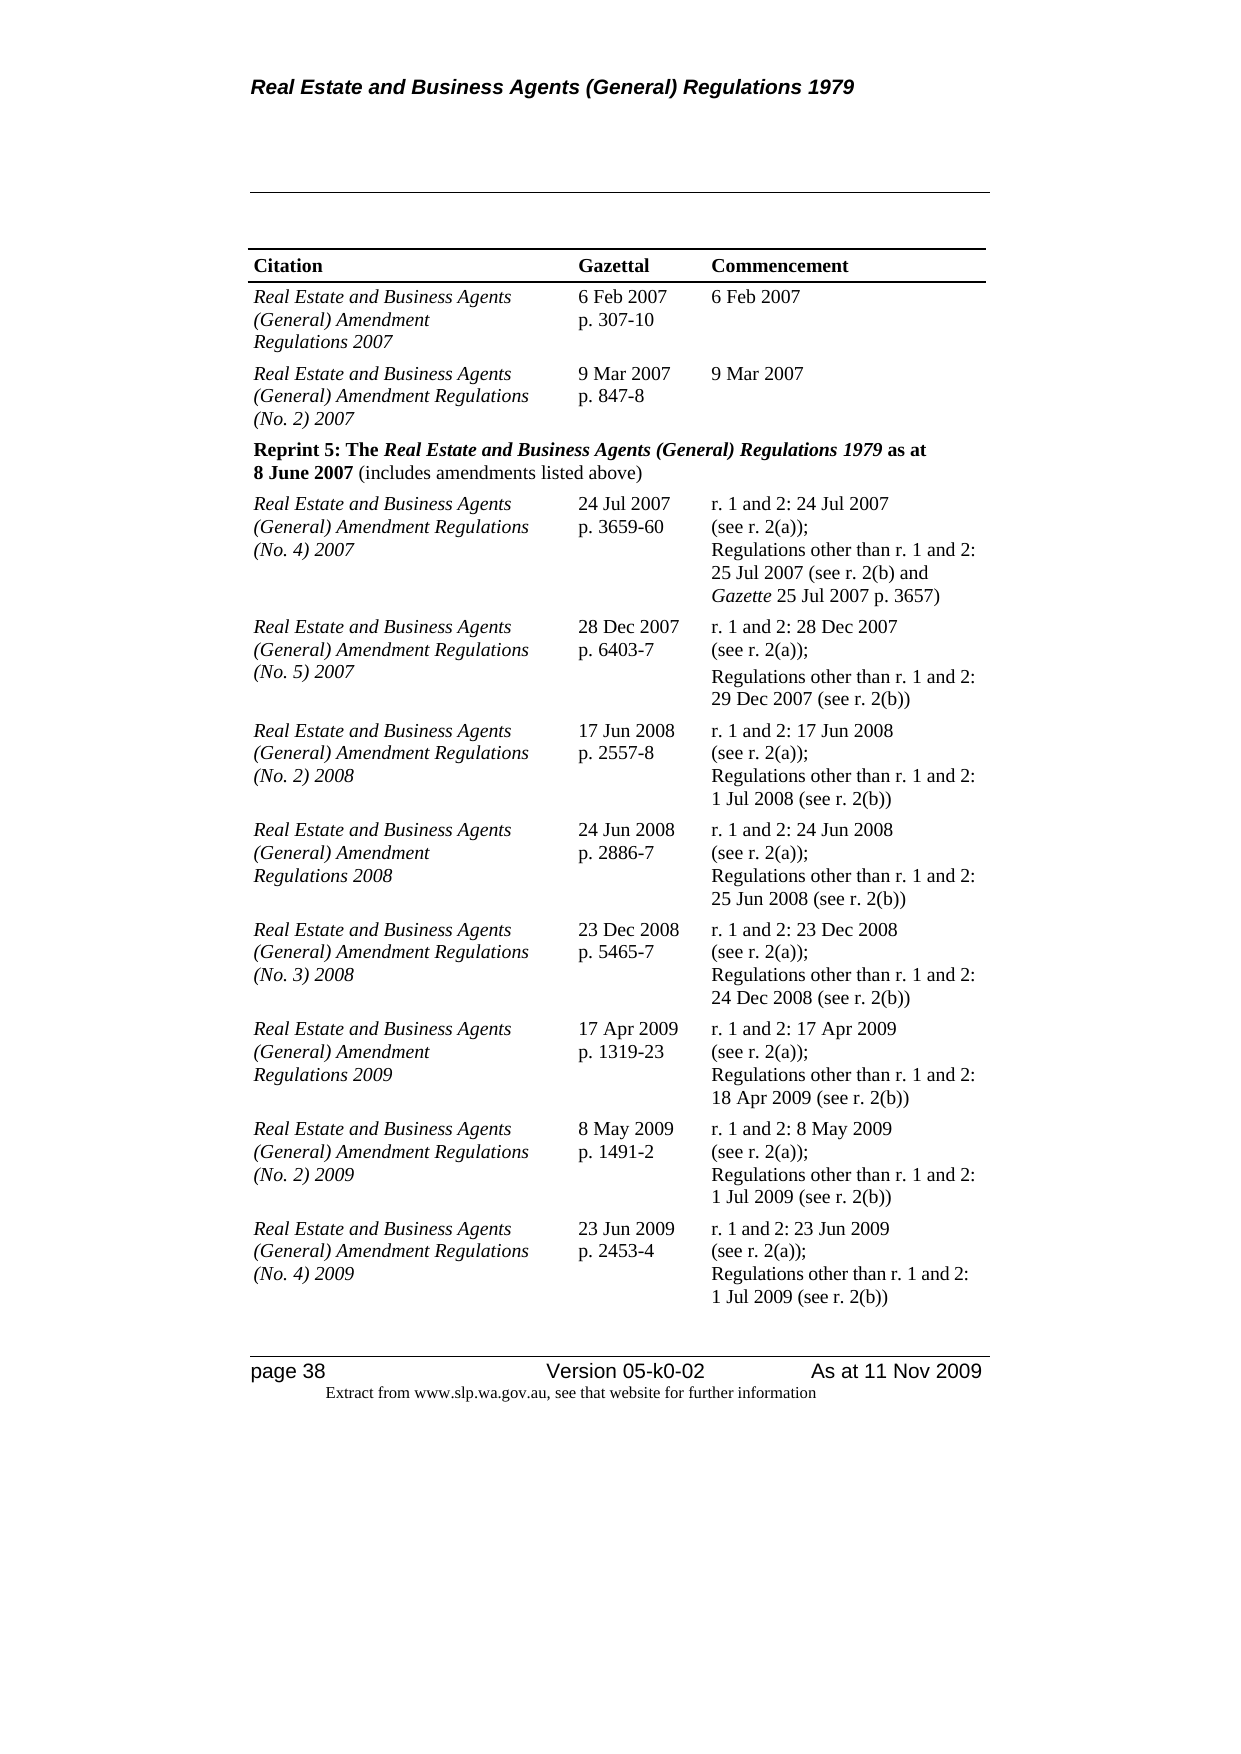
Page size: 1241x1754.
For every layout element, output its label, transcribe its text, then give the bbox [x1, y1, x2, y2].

table_cell 23 Jun 2009 p. 2453-4 [572, 1212, 705, 1312]
table_cell Real Estate and Business Agents (General) Amendment Regulations (No. 4) 2009 [248, 1212, 572, 1312]
table_cell 8 May 2009 p. 1491-2 [572, 1113, 705, 1212]
table_cell 28 Dec 2007 p. 6403-7 [572, 611, 705, 714]
table_cell 6 Feb 2007 p. 307-10 [572, 283, 705, 357]
table_cell Real Estate and Business Agents (General) Amendment Regulations (No. 3) 2008 [248, 914, 572, 1013]
table_cell Reprint 5: The Real Estate and Business Agents (General) Regulations 1979 as at 8 June 2007 (includes amendments listed above) [248, 434, 986, 488]
table_cell 24 Jun 2008 p. 2886-7 [572, 814, 705, 913]
table_cell Real Estate and Business Agents (General) Amendment Regulations 2007 [248, 283, 572, 357]
table_cell 9 Mar 2007 p. 847-8 [572, 358, 705, 434]
table_header Commencement [705, 250, 986, 281]
table_cell r. 1 and 2: 24 Jun 2008 (see r. 2(a)); Regulations other than r. 1 and 2: 25 Jun 2008 (see r. 2(b)) [705, 814, 986, 913]
table_header Gazettal [572, 250, 705, 281]
table_cell r. 1 and 2: 17 Jun 2008 (see r. 2(a)); Regulations other than r. 1 and 2: 1 Jul 2008 (see r. 2(b)) [705, 714, 986, 814]
table_cell r. 1 and 2: 23 Jun 2009 (see r. 2(a)); Regulations other than r. 1 and 2: 1 Jul 2009 (see r. 2(b)) [705, 1212, 986, 1312]
table_cell r. 1 and 2: 17 Apr 2009 (see r. 2(a)); Regulations other than r. 1 and 2: 18 Apr 2009 (see r. 2(b)) [705, 1013, 986, 1113]
table_cell 23 Dec 2008 p. 5465-7 [572, 914, 705, 1013]
table_cell Real Estate and Business Agents (General) Amendment Regulations 2008 [248, 814, 572, 913]
table_cell Real Estate and Business Agents (General) Amendment Regulations (No. 5) 2007 [248, 611, 572, 714]
table_cell r. 1 and 2: 8 May 2009 (see r. 2(a)); Regulations other than r. 1 and 2: 1 Jul 2009 (see r. 2(b)) [705, 1113, 986, 1212]
table_cell 17 Apr 2009 p. 1319-23 [572, 1013, 705, 1113]
table_cell 24 Jul 2007 p. 3659-60 [572, 488, 705, 611]
table_cell 9 Mar 2007 [705, 358, 986, 434]
table_cell Real Estate and Business Agents (General) Amendment Regulations (No. 2) 2008 [248, 714, 572, 814]
table_cell r. 1 and 2: 23 Dec 2008 (see r. 2(a)); Regulations other than r. 1 and 2: 24 Dec 2008 (see r. 2(b)) [705, 914, 986, 1013]
table_cell Real Estate and Business Agents (General) Amendment Regulations 2009 [248, 1013, 572, 1113]
table_cell Real Estate and Business Agents (General) Amendment Regulations (No. 2) 2009 [248, 1113, 572, 1212]
table_cell 6 Feb 2007 [705, 283, 986, 357]
table_header Citation [248, 250, 572, 281]
table_cell r. 1 and 2: 24 Jul 2007 (see r. 2(a)); Regulations other than r. 1 and 2: 25 Jul 2007 (see r. 2(b) and Gazette 25 Jul 2007 p. 3657) [705, 488, 986, 611]
table_cell 17 Jun 2008 p. 2557-8 [572, 714, 705, 814]
table_cell Real Estate and Business Agents (General) Amendment Regulations (No. 4) 2007 [248, 488, 572, 611]
table_cell r. 1 and 2: 28 Dec 2007 (see r. 2(a)); Regulations other than r. 1 and 2: 29 Dec 2007 (see r. 2(b)) [705, 611, 986, 714]
table_cell Real Estate and Business Agents (General) Amendment Regulations (No. 2) 2007 [248, 358, 572, 434]
